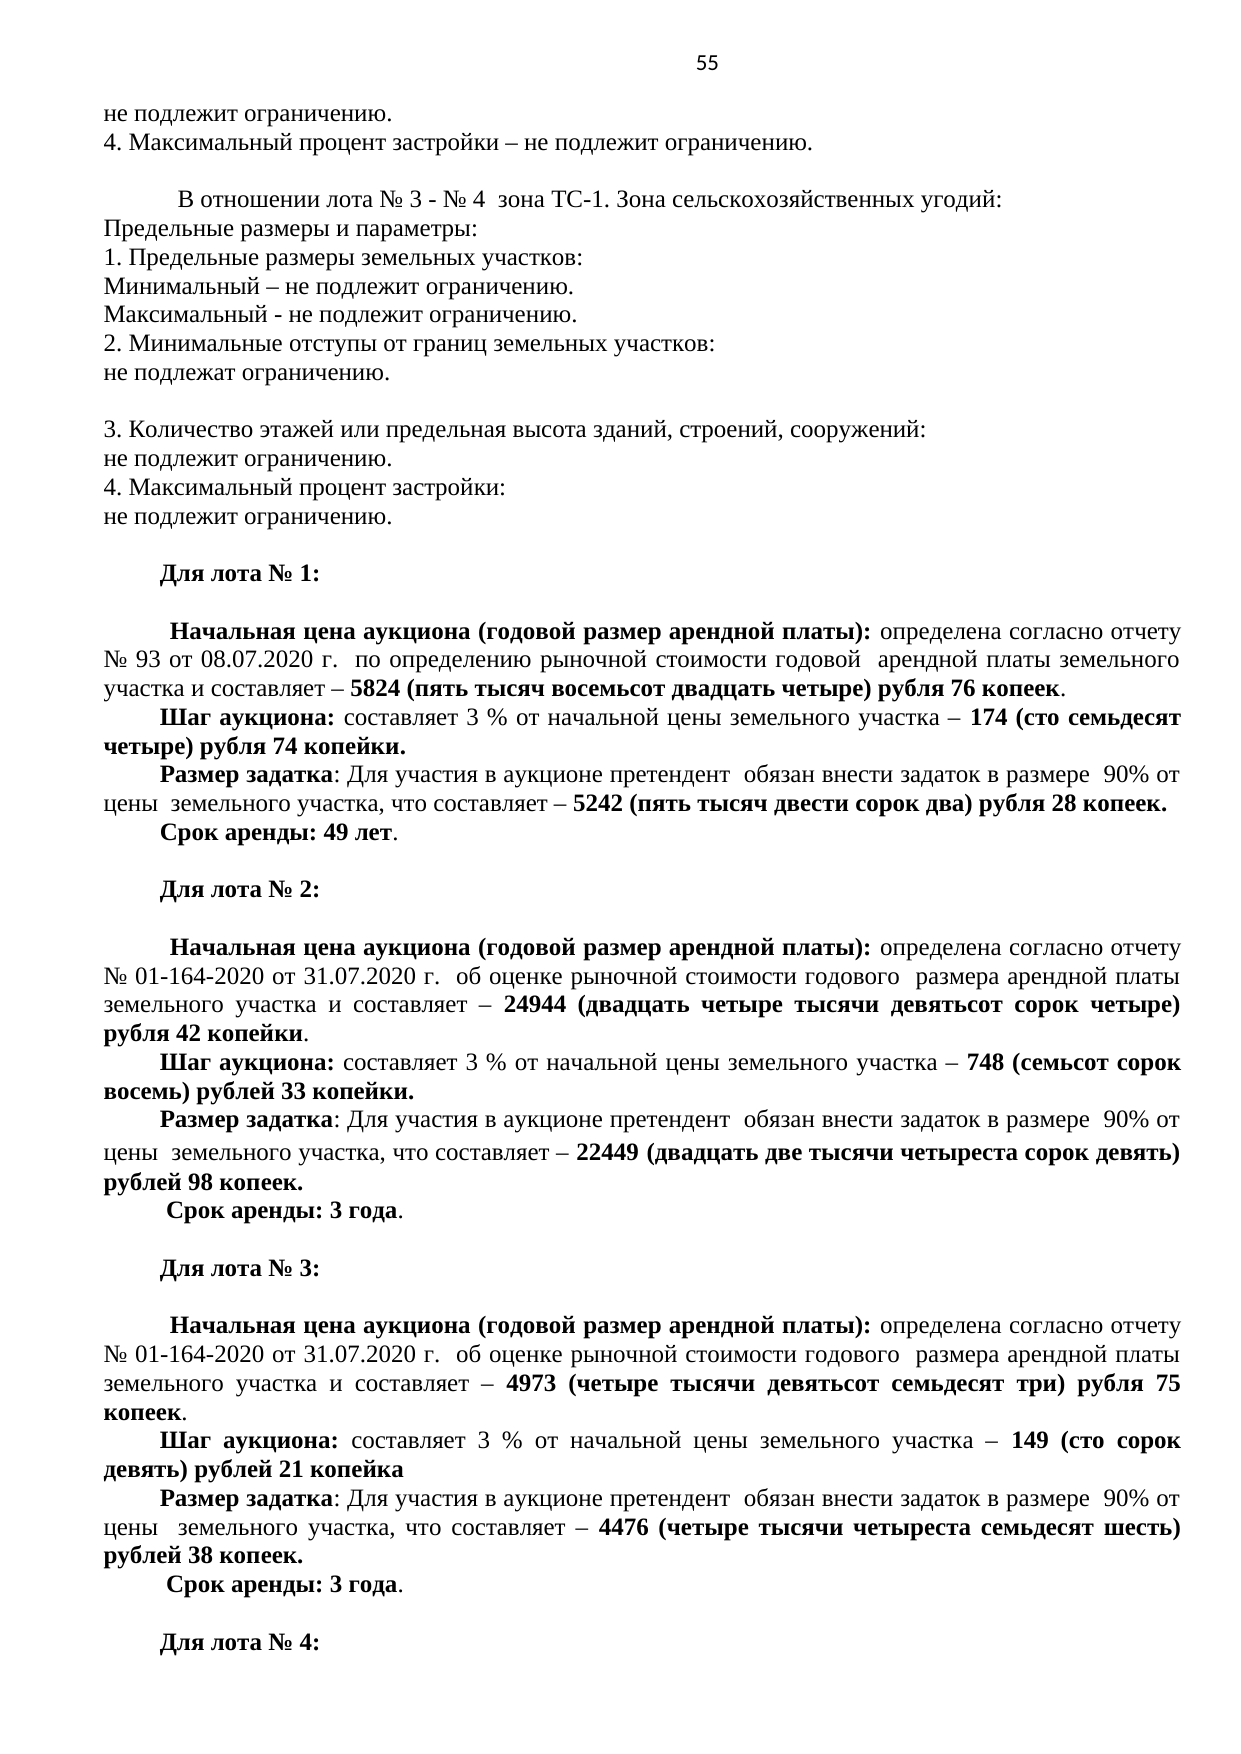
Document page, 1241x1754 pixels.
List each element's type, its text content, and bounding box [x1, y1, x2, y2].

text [103, 98, 1181, 127]
text Предельные размеры и параметры: [103, 213, 1181, 242]
text Начальная цена аукциона (годовой размер арендной платы): определена согласно отчету № 01-164-2020 от 31.07.2020 г. об оценке рыночной стоимости годового размера арендной платы земельного участка и составляет – 24944 (двадцать четыре тысячи девятьсот сорок четыре) рубля 42 копейки. [103, 932, 1181, 1047]
text Срок аренды: 3 года. [103, 1569, 1181, 1598]
text 3. Количество этажей или предельная высота зданий, строений, сооружений: [103, 414, 1181, 443]
text Срок аренды: 3 года. [103, 1196, 1181, 1224]
text Для лота № 4: [103, 1627, 1181, 1656]
text не подлежит ограничению. [103, 443, 1181, 472]
text Для лота № 1: [103, 558, 1181, 587]
text Размер задатка: Для участия в аукционе претендент обязан внести задаток в размере 90% от цены земельного участка, что составляет – 5242 (пять тысяч двести сорок два) рубля 28 копеек. [103, 759, 1181, 817]
text Для лота № 2: [103, 874, 1181, 903]
text 4. Максимальный процент застройки – не подлежит ограничению. [103, 127, 1181, 156]
text Начальная цена аукциона (годовой размер арендной платы): определена согласно отчету № 01-164-2020 от 31.07.2020 г. об оценке рыночной стоимости годового размера арендной платы земельного участка и составляет – 4973 (четыре тысячи девятьсот семьдесят три) рубля 75 копеек. [103, 1311, 1181, 1426]
text Шаг аукциона: составляет 3 % от начальной цены земельного участка – 174 (сто семьдесят четыре) рубля 74 копейки. [103, 702, 1181, 759]
text Для лота № 3: [103, 1253, 1181, 1282]
text 2. Минимальные отступы от границ земельных участков: [103, 328, 1181, 357]
text Начальная цена аукциона (годовой размер арендной платы): определена согласно отчету № 93 от 08.07.2020 г. по определению рыночной стоимости годовой арендной платы земельного участка и составляет – 5824 (пять тысяч восемьсот двадцать четыре) рубля 76 копеек. [103, 616, 1181, 702]
text Шаг аукциона: составляет 3 % от начальной цены земельного участка – 149 (сто сорок девять) рублей 21 копейка [103, 1426, 1181, 1483]
text Минимальный – не подлежит ограничению. [103, 271, 1181, 299]
text 1. Предельные размеры земельных участков: [103, 242, 1181, 271]
text 4. Максимальный процент застройки: [103, 472, 1181, 501]
text Размер задатка: Для участия в аукционе претендент обязан внести задаток в размере 90% от цены земельного участка, что составляет – 22449 (двадцать две тысячи четыреста сорок девять) рублей 98 копеек. [103, 1104, 1181, 1196]
text В отношении лота № 3 - № 4 зона ТС-1. Зона сельскохозяйственных угодий: [103, 184, 1181, 213]
text Шаг аукциона: составляет 3 % от начальной цены земельного участка – 748 (семьсот сорок восемь) рублей 33 копейки. [103, 1047, 1181, 1104]
text Срок аренды: 49 лет. [103, 817, 1181, 846]
text не подлежит ограничению. [103, 501, 1181, 529]
text Размер задатка: Для участия в аукционе претендент обязан внести задаток в размере 90% от цены земельного участка, что составляет – 4476 (четыре тысячи четыреста семьдесят шесть) рублей 38 копеек. [103, 1483, 1181, 1569]
text не подлежат ограничению. [103, 357, 1181, 386]
text Максимальный - не подлежит ограничению. [103, 299, 1181, 328]
